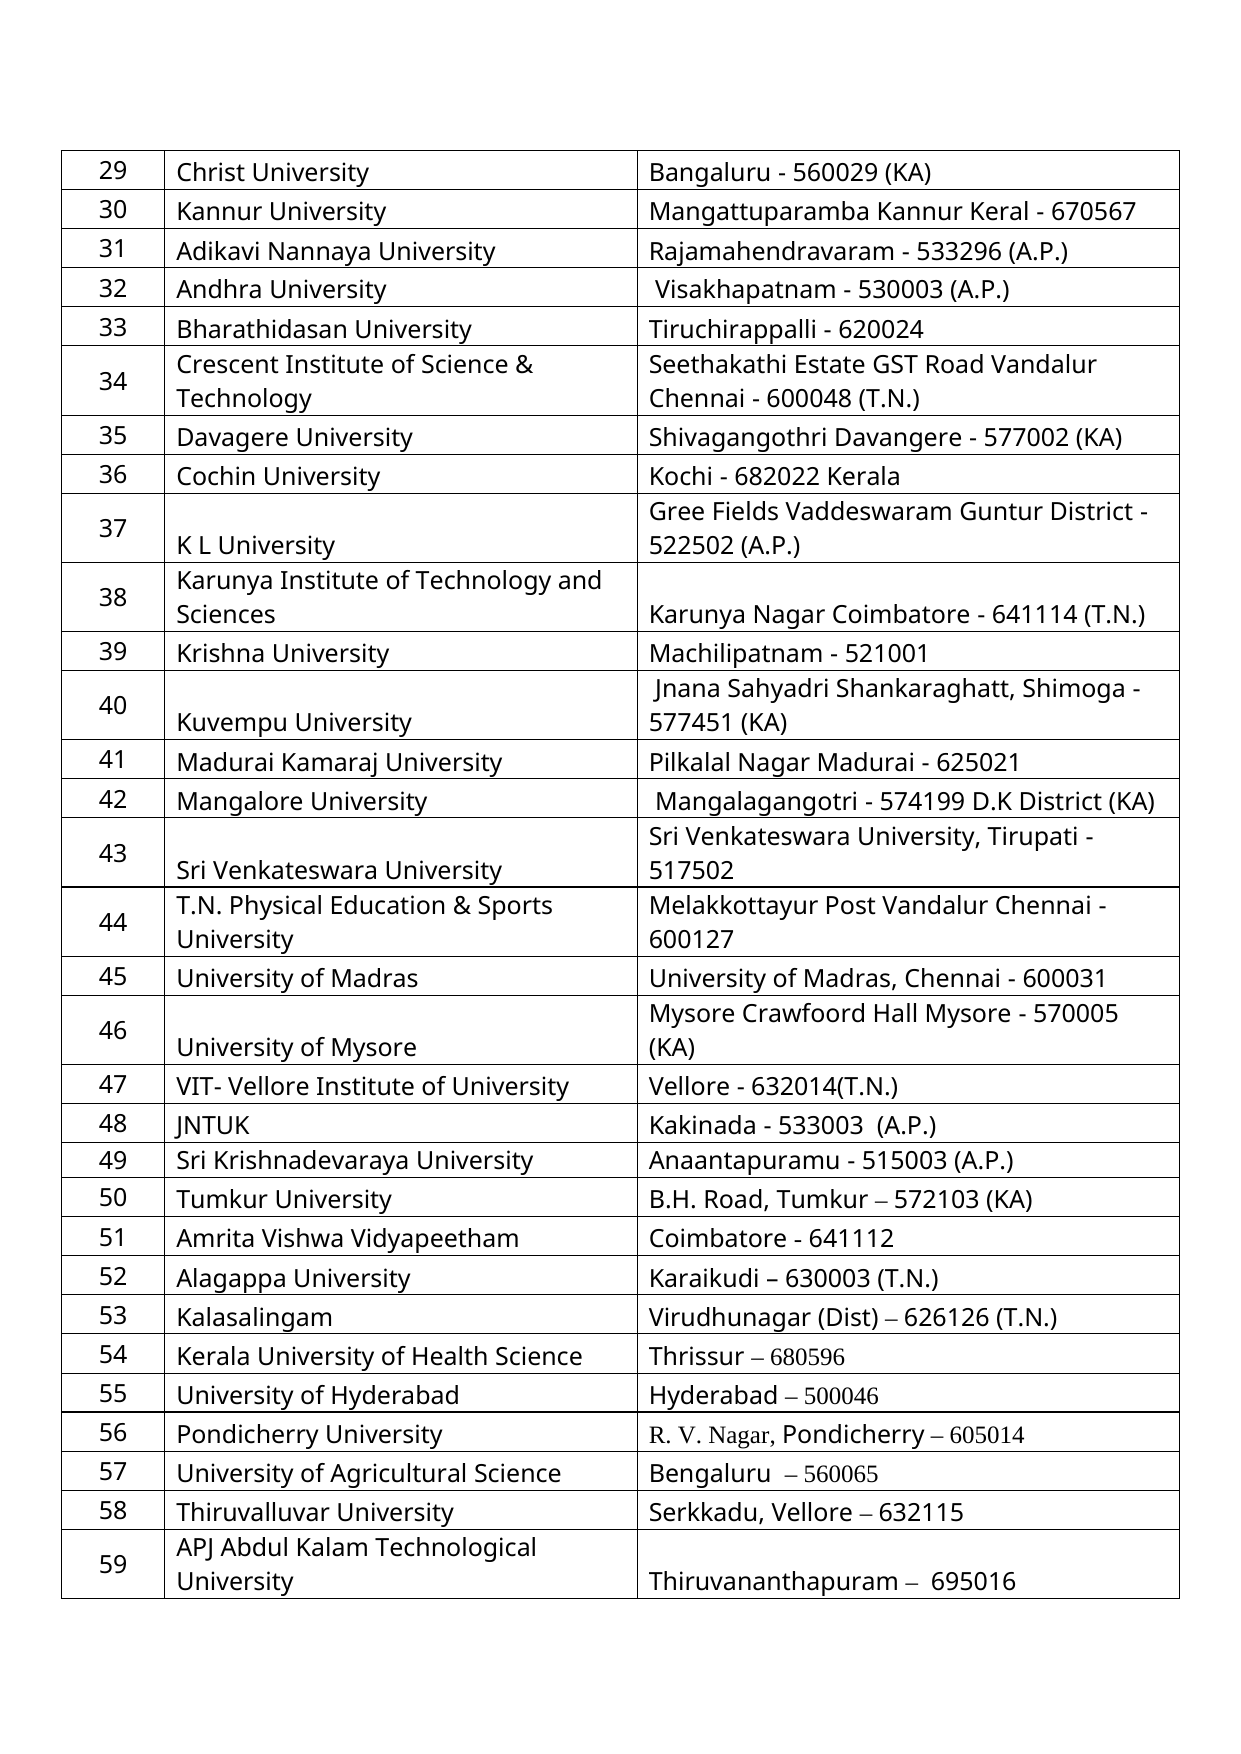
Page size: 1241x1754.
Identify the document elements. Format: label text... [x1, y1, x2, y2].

table_cell Serkkadu, Vellore – 632115 [638, 1491, 1179, 1529]
table_cell Crescent Institute of Science & Technology [165, 346, 637, 414]
table_cell Hyderabad – 500046 [638, 1374, 1179, 1411]
table_cell 57 [62, 1452, 164, 1489]
table_cell Andhra University [165, 268, 637, 306]
table_cell Mangattuparamba Kannur Keral - 670567 [638, 190, 1179, 228]
table_cell 49 [62, 1143, 164, 1177]
table_cell 42 [62, 779, 164, 817]
table_cell 34 [62, 346, 164, 414]
table_cell Mangalore University [165, 779, 637, 817]
table_cell 56 [62, 1413, 164, 1451]
table_cell University of Mysore [165, 996, 637, 1064]
table_cell Pilkalal Nagar Madurai - 625021 [638, 740, 1179, 778]
table_cell 45 [62, 957, 164, 995]
table_cell 46 [62, 996, 164, 1064]
table_cell Kalasalingam [165, 1295, 637, 1333]
table_cell 55 [62, 1374, 164, 1411]
table_cell Christ University [165, 151, 637, 189]
table_cell Sri Venkateswara University [165, 818, 637, 886]
table_cell K L University [165, 494, 637, 562]
table_cell 38 [62, 563, 164, 631]
table_cell Jnana Sahyadri Shankaraghatt, Shimoga - 577451 (KA) [638, 671, 1179, 739]
table_cell 54 [62, 1334, 164, 1372]
table_cell 59 [62, 1530, 164, 1598]
table_cell Krishna University [165, 632, 637, 670]
table_cell APJ Abdul Kalam Technological University [165, 1530, 637, 1598]
table_cell Davagere University [165, 416, 637, 453]
table_cell Bangaluru - 560029 (KA) [638, 151, 1179, 189]
table_cell Seethakathi Estate GST Road Vandalur Chennai - 600048 (T.N.) [638, 346, 1179, 414]
table_cell 36 [62, 455, 164, 493]
table_cell 43 [62, 818, 164, 886]
table_cell 39 [62, 632, 164, 670]
table_cell Tiruchirappalli - 620024 [638, 307, 1179, 345]
table_cell Melakkottayur Post Vandalur Chennai - 600127 [638, 888, 1179, 956]
table_cell University of Agricultural Science [165, 1452, 637, 1489]
table_cell 44 [62, 888, 164, 956]
table_cell Karaikudi – 630003 (T.N.) [638, 1256, 1179, 1294]
table_cell Rajamahendravaram - 533296 (A.P.) [638, 229, 1179, 267]
table_cell University of Madras [165, 957, 637, 995]
table_cell 32 [62, 268, 164, 306]
table_cell Visakhapatnam - 530003 (A.P.) [638, 268, 1179, 306]
table_cell Karunya Nagar Coimbatore - 641114 (T.N.) [638, 563, 1179, 631]
table_cell Alagappa University [165, 1256, 637, 1294]
table_cell Karunya Institute of Technology and Sciences [165, 563, 637, 631]
table_cell Amrita Vishwa Vidyapeetham [165, 1217, 637, 1255]
table_cell Bharathidasan University [165, 307, 637, 345]
table_cell Kannur University [165, 190, 637, 228]
table_cell Thiruvananthapuram – 695016 [638, 1530, 1179, 1598]
table_cell 35 [62, 416, 164, 453]
table_cell University of Hyderabad [165, 1374, 637, 1411]
table_cell Pondicherry University [165, 1413, 637, 1451]
table_cell Sri Venkateswara University, Tirupati - 517502 [638, 818, 1179, 886]
table_cell 50 [62, 1178, 164, 1216]
table_cell 29 [62, 151, 164, 189]
table_cell 41 [62, 740, 164, 778]
table_cell Tumkur University [165, 1178, 637, 1216]
table_cell 31 [62, 229, 164, 267]
table_cell Coimbatore - 641112 [638, 1217, 1179, 1255]
table_cell VIT- Vellore Institute of University [165, 1065, 637, 1103]
table_cell 52 [62, 1256, 164, 1294]
table_cell Bengaluru – 560065 [638, 1452, 1179, 1489]
table_cell T.N. Physical Education & Sports University [165, 888, 637, 956]
table_cell Anaantapuramu - 515003 (A.P.) [638, 1143, 1179, 1177]
table_cell 47 [62, 1065, 164, 1103]
table_cell Kakinada - 533003 (A.P.) [638, 1104, 1179, 1142]
table_cell Gree Fields Vaddeswaram Guntur District - 522502 (A.P.) [638, 494, 1179, 562]
table_cell Kerala University of Health Science [165, 1334, 637, 1372]
table_cell Thrissur – 680596 [638, 1334, 1179, 1372]
table_cell 30 [62, 190, 164, 228]
table_cell B.H. Road, Tumkur – 572103 (KA) [638, 1178, 1179, 1216]
table_cell Machilipatnam - 521001 [638, 632, 1179, 670]
table_cell Kochi - 682022 Kerala [638, 455, 1179, 493]
table_cell Mysore Crawfoord Hall Mysore - 570005 (KA) [638, 996, 1179, 1064]
table_cell Adikavi Nannaya University [165, 229, 637, 267]
table_cell Virudhunagar (Dist) – 626126 (T.N.) [638, 1295, 1179, 1333]
table_cell 51 [62, 1217, 164, 1255]
table_cell R. V. Nagar, Pondicherry – 605014 [638, 1413, 1179, 1451]
table_cell Kuvempu University [165, 671, 637, 739]
table_cell Mangalagangotri - 574199 D.K District (KA) [638, 779, 1179, 817]
table_cell Shivagangothri Davangere - 577002 (KA) [638, 416, 1179, 453]
table_cell 37 [62, 494, 164, 562]
table_cell 58 [62, 1491, 164, 1529]
table_cell Vellore - 632014(T.N.) [638, 1065, 1179, 1103]
table_cell 33 [62, 307, 164, 345]
table_cell JNTUK [165, 1104, 637, 1142]
table_cell University of Madras, Chennai - 600031 [638, 957, 1179, 995]
table_cell 40 [62, 671, 164, 739]
table_cell 53 [62, 1295, 164, 1333]
table_cell Thiruvalluvar University [165, 1491, 637, 1529]
table_cell Cochin University [165, 455, 637, 493]
table_cell Madurai Kamaraj University [165, 740, 637, 778]
table_cell Sri Krishnadevaraya University [165, 1143, 637, 1177]
table_cell 48 [62, 1104, 164, 1142]
